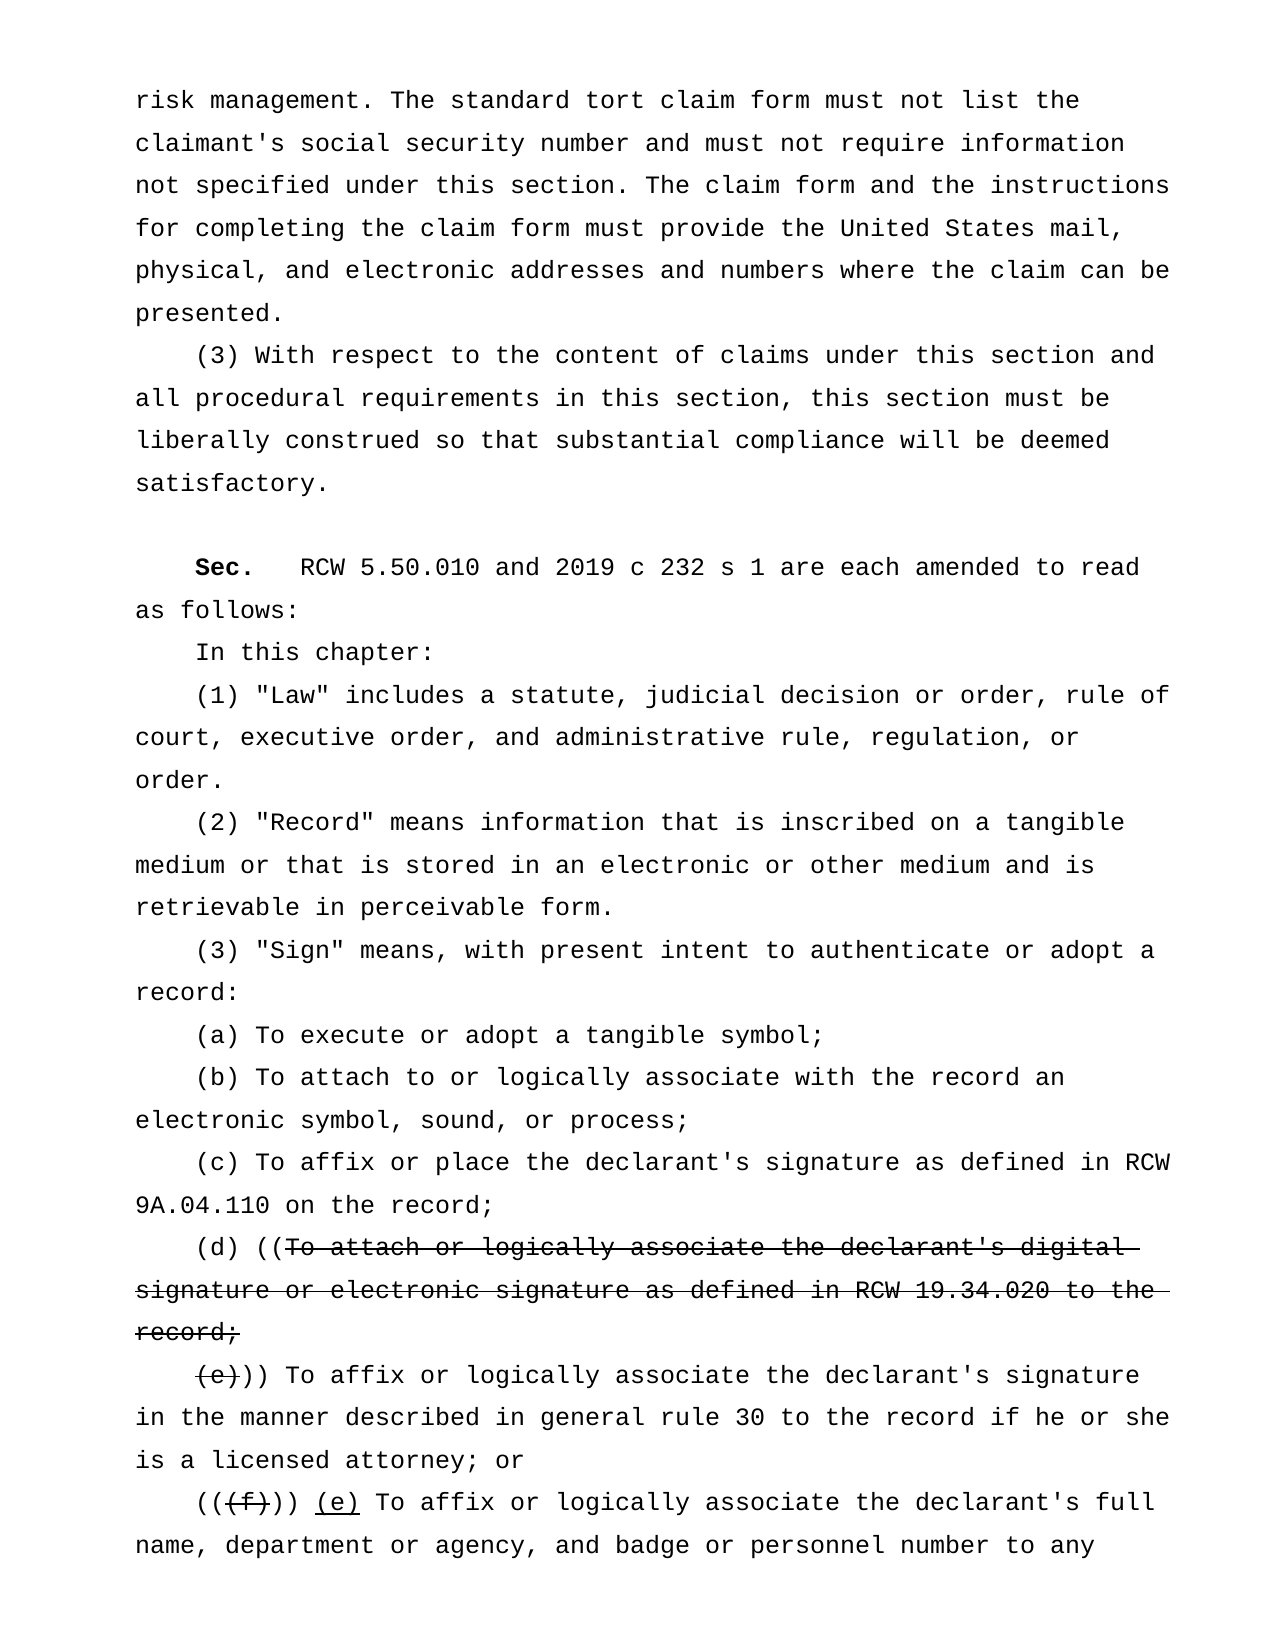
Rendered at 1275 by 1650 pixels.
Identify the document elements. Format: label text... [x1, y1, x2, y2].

text (1) "Law" includes a statute, judicial decision or order, rule of court, executive order, and administrative rule, regulation, or order. [135, 669, 1170, 797]
text (d) ((To attach or logically associate the declarant's digital signature or electronic signature as defined in RCW 19.34.020 to the record; [135, 1292, 1170, 1349]
text (d) ((To attach or logically associate the declarant's digital signature or electronic signature as defined in RCW 19.34.020 to the record; [135, 1222, 1170, 1291]
text (2) "Record" means information that is inscribed on a tangible medium or that is stored in an electronic or other medium and is retrievable in perceivable form. [135, 797, 1170, 924]
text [135, 1477, 1170, 1562]
text (3) With respect to the content of claims under this section and all procedural requirements in this section, this section must be liberally construed so that substantial compliance will be deemed satisfactory. [135, 330, 1170, 500]
text (c) To affix or place the declarant's signature as defined in RCW 9A.04.110 on the record; [135, 1137, 1170, 1222]
text (e))) To affix or logically associate the declarant's signature in the manner described in general rule 30 to the record if he or she is a licensed attorney; or [135, 1349, 1170, 1477]
text Sec. RCW 5.50.010 and 2019 c 232 s 1 are each amended to read as follows: [135, 542, 1170, 627]
text (a) To execute or adopt a tangible symbol; [135, 1009, 1170, 1052]
text (b) To attach to or logically associate with the record an electronic symbol, sound, or process; [135, 1052, 1170, 1137]
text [135, 75, 1170, 330]
text (3) "Sign" means, with present intent to authenticate or adopt a record: [135, 924, 1170, 1009]
text In this chapter: [135, 627, 1170, 669]
